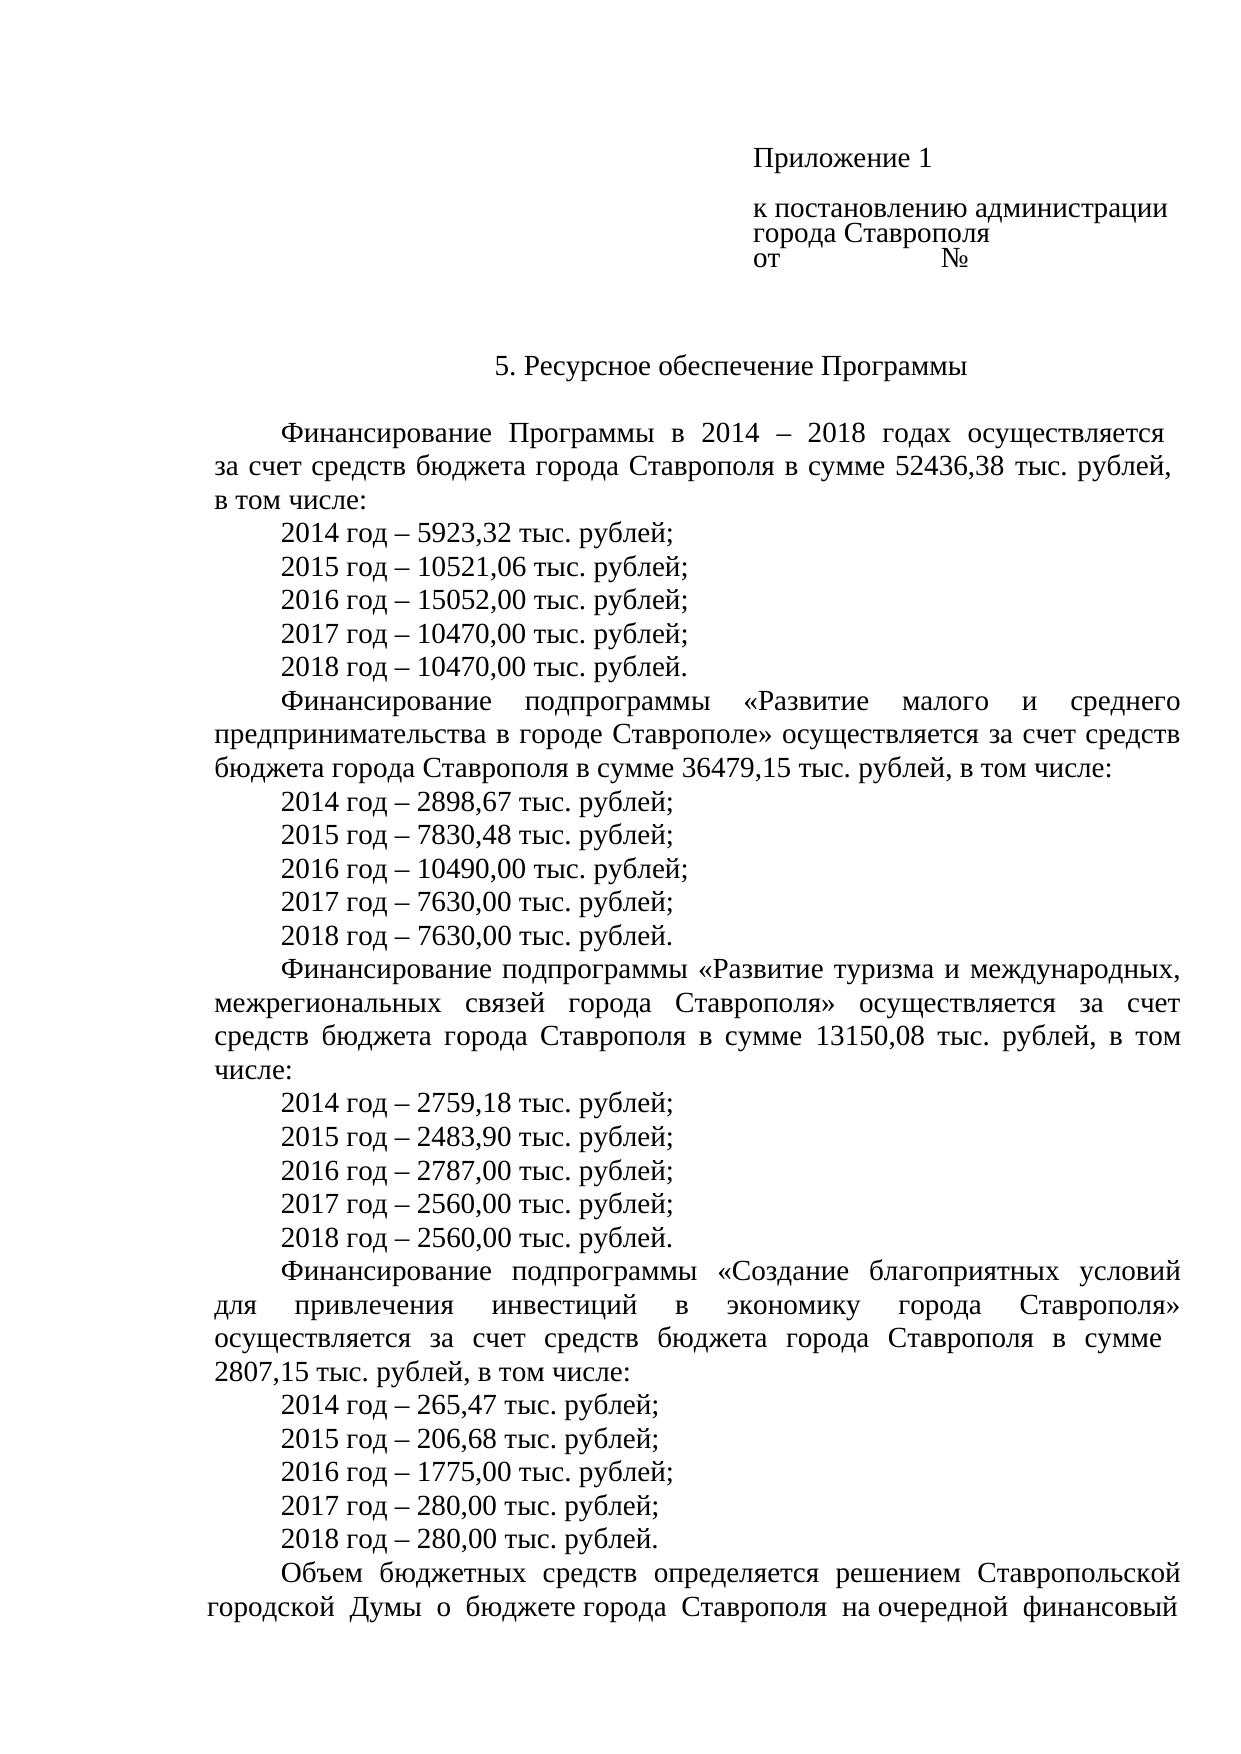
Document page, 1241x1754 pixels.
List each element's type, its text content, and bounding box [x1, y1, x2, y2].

list Финансирование подпрограммы «Развитие малого и среднего предпринимательства в городе Ставрополе» осуществляется за счет средств бюджета города Ставрополя в сумме 36479,15 тыс. рублей, в том числе: [214, 683, 1181, 784]
text от № [738, 248, 1181, 273]
text к постановлению администрации [738, 198, 1181, 223]
text Приложение 1 [207, 148, 1181, 173]
list 2015 год – 206,68 тыс. рублей; [214, 1421, 1055, 1454]
list 2017 год – 280,00 тыс. рублей; [214, 1488, 1055, 1522]
list 2016 год – 15052,00 тыс. рублей; [214, 582, 1055, 616]
list 2016 год – 10490,00 тыс. рублей; [214, 851, 1055, 884]
list Финансирование подпрограммы «Создание благоприятных условий для привлечения инвестиций в экономику города Ставрополя» осуществляется за счет средств бюджета города Ставрополя в сумме 2807,15 тыс. рублей, в том числе: [214, 1253, 1181, 1387]
list 2016 год – 1775,00 тыс. рублей; [214, 1454, 1055, 1488]
list 2015 год – 2483,90 тыс. рублей; [214, 1119, 1055, 1153]
list 2017 год – 2560,00 тыс. рублей; [214, 1186, 1055, 1220]
list 2014 год – 2759,18 тыс. рублей; [214, 1086, 1055, 1119]
list 2018 год – 2560,00 тыс. рублей. [214, 1220, 1055, 1253]
text Финансирование Программы в 2014 – 2018 годах осуществляется за счет средств бюджета города Ставрополя в сумме 52436,38 тыс. рублей, в том числе: [214, 415, 1181, 515]
list 2014 год – 265,47 тыс. рублей; [214, 1387, 1055, 1421]
text города Ставрополя [738, 223, 1181, 248]
list 2017 год – 10470,00 тыс. рублей; [214, 616, 1055, 649]
list Объем бюджетных средств определяется решением Ставропольской городской Думы о бюджете города Ставрополя на очередной финансовый [207, 1555, 1181, 1622]
list 2017 год – 7630,00 тыс. рублей; [214, 884, 1055, 918]
list Финансирование подпрограммы «Развитие туризма и международных, межрегиональных связей города Ставрополя» осуществляется за счет средств бюджета города Ставрополя в сумме 13150,08 тыс. рублей, в том числе: [214, 951, 1181, 1086]
list 2018 год – 280,00 тыс. рублей. [214, 1522, 1055, 1555]
list 2015 год – 10521,06 тыс. рублей; [214, 549, 1055, 582]
list 2014 год – 5923,32 тыс. рублей; [214, 515, 1055, 549]
list 2014 год – 2898,67 тыс. рублей; [214, 784, 1055, 817]
list 2015 год – 7830,48 тыс. рублей; [214, 817, 1055, 851]
list 2018 год – 10470,00 тыс. рублей. [214, 649, 1055, 683]
list 2018 год – 7630,00 тыс. рублей. [214, 918, 1055, 951]
list 2016 год – 2787,00 тыс. рублей; [214, 1153, 1055, 1186]
text 5. Ресурсное обеспечение Программы [207, 348, 1181, 381]
